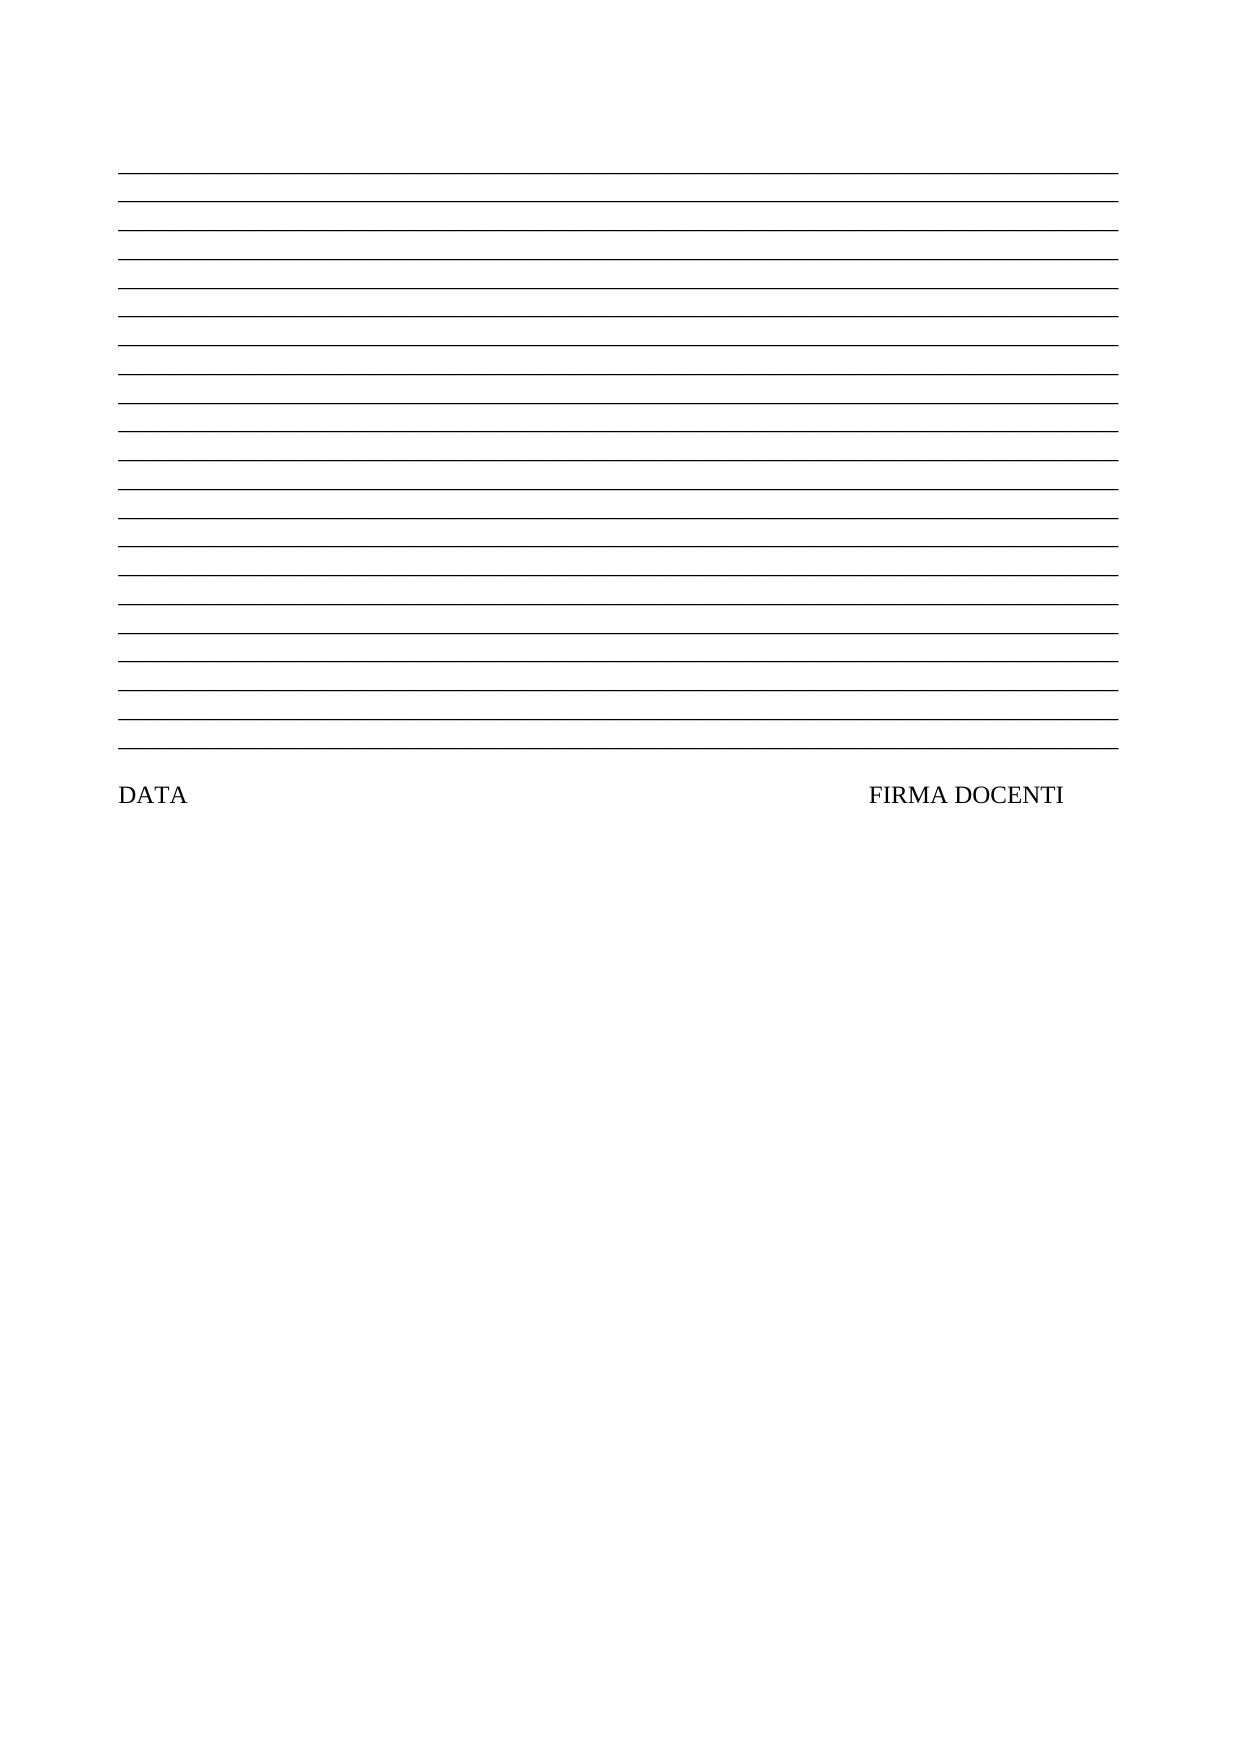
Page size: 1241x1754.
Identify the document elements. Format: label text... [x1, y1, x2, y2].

text ________________________________________________________________________________ [118, 291, 1122, 320]
text DATA FIRMA DOCENTI [118, 780, 1122, 809]
text ________________________________________________________________________________ [118, 550, 1122, 579]
text ________________________________________________________________________________ [118, 521, 1122, 550]
text ________________________________________________________________________________ [118, 723, 1122, 751]
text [118, 148, 1122, 176]
text ________________________________________________________________________________ [118, 493, 1122, 521]
text ________________________________________________________________________________ [118, 665, 1122, 694]
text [118, 176, 1122, 205]
text ________________________________________________________________________________ [118, 320, 1122, 349]
text ________________________________________________________________________________ [118, 435, 1122, 464]
text ________________________________________________________________________________ [118, 579, 1122, 608]
text ________________________________________________________________________________ [118, 205, 1122, 234]
text ________________________________________________________________________________ [118, 349, 1122, 378]
text ________________________________________________________________________________ [118, 464, 1122, 493]
text ________________________________________________________________________________ [118, 234, 1122, 263]
text ________________________________________________________________________________ [118, 263, 1122, 291]
text ________________________________________________________________________________ [118, 608, 1122, 636]
text ________________________________________________________________________________ [118, 636, 1122, 665]
text ________________________________________________________________________________ [118, 694, 1122, 723]
text ________________________________________________________________________________ [118, 406, 1122, 435]
text ________________________________________________________________________________ [118, 378, 1122, 406]
